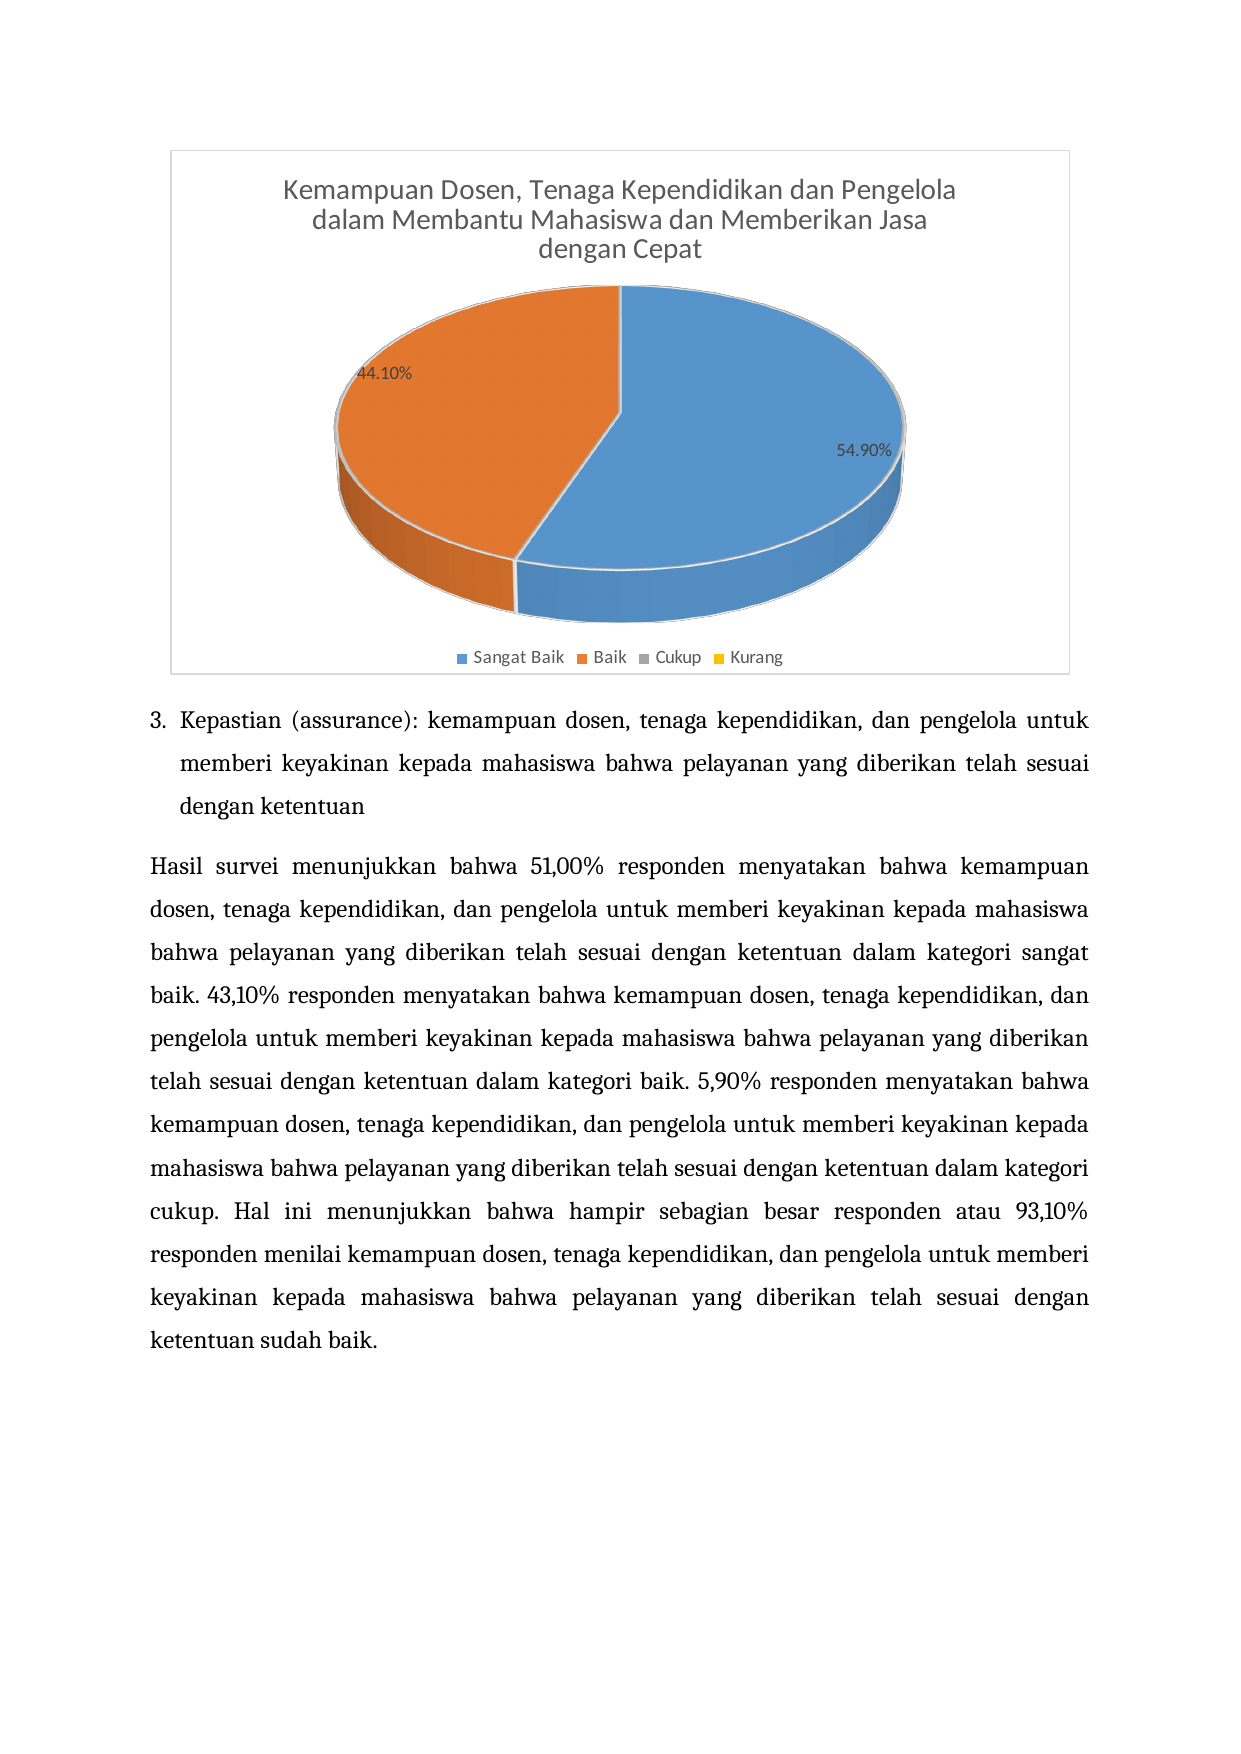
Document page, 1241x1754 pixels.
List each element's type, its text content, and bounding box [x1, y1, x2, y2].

list Kepastian (assurance): kemampuan dosen, tenaga kependidikan, dan pengelola untuk memberi keyakinan kepada mahasiswa bahwa pelayanan yang diberikan telah sesuai dengan ketentuan [150, 706, 1090, 821]
text Hasil survei menunjukkan bahwa 51,00% responden menyatakan bahwa kemampuan dosen, tenaga kependidikan, dan pengelola untuk memberi keyakinan kepada mahasiswa bahwa pelayanan yang diberikan telah sesuai dengan ketentuan dalam kategori sangat baik. 43,10% responden menyatakan bahwa kemampuan dosen, tenaga kependidikan, dan pengelola untuk memberi keyakinan kepada mahasiswa bahwa pelayanan yang diberikan telah sesuai dengan ketentuan dalam kategori baik. 5,90% responden menyatakan bahwa kemampuan dosen, tenaga kependidikan, dan pengelola untuk memberi keyakinan kepada mahasiswa bahwa pelayanan yang diberikan telah sesuai dengan ketentuan dalam kategori cukup. Hal ini menunjukkan bahwa hampir sebagian besar responden atau 93,10% responden menilai kemampuan dosen, tenaga kependidikan, dan pengelola untuk memberi keyakinan kepada mahasiswa bahwa pelayanan yang diberikan telah sesuai dengan ketentuan sudah baik. [150, 852, 1090, 1355]
